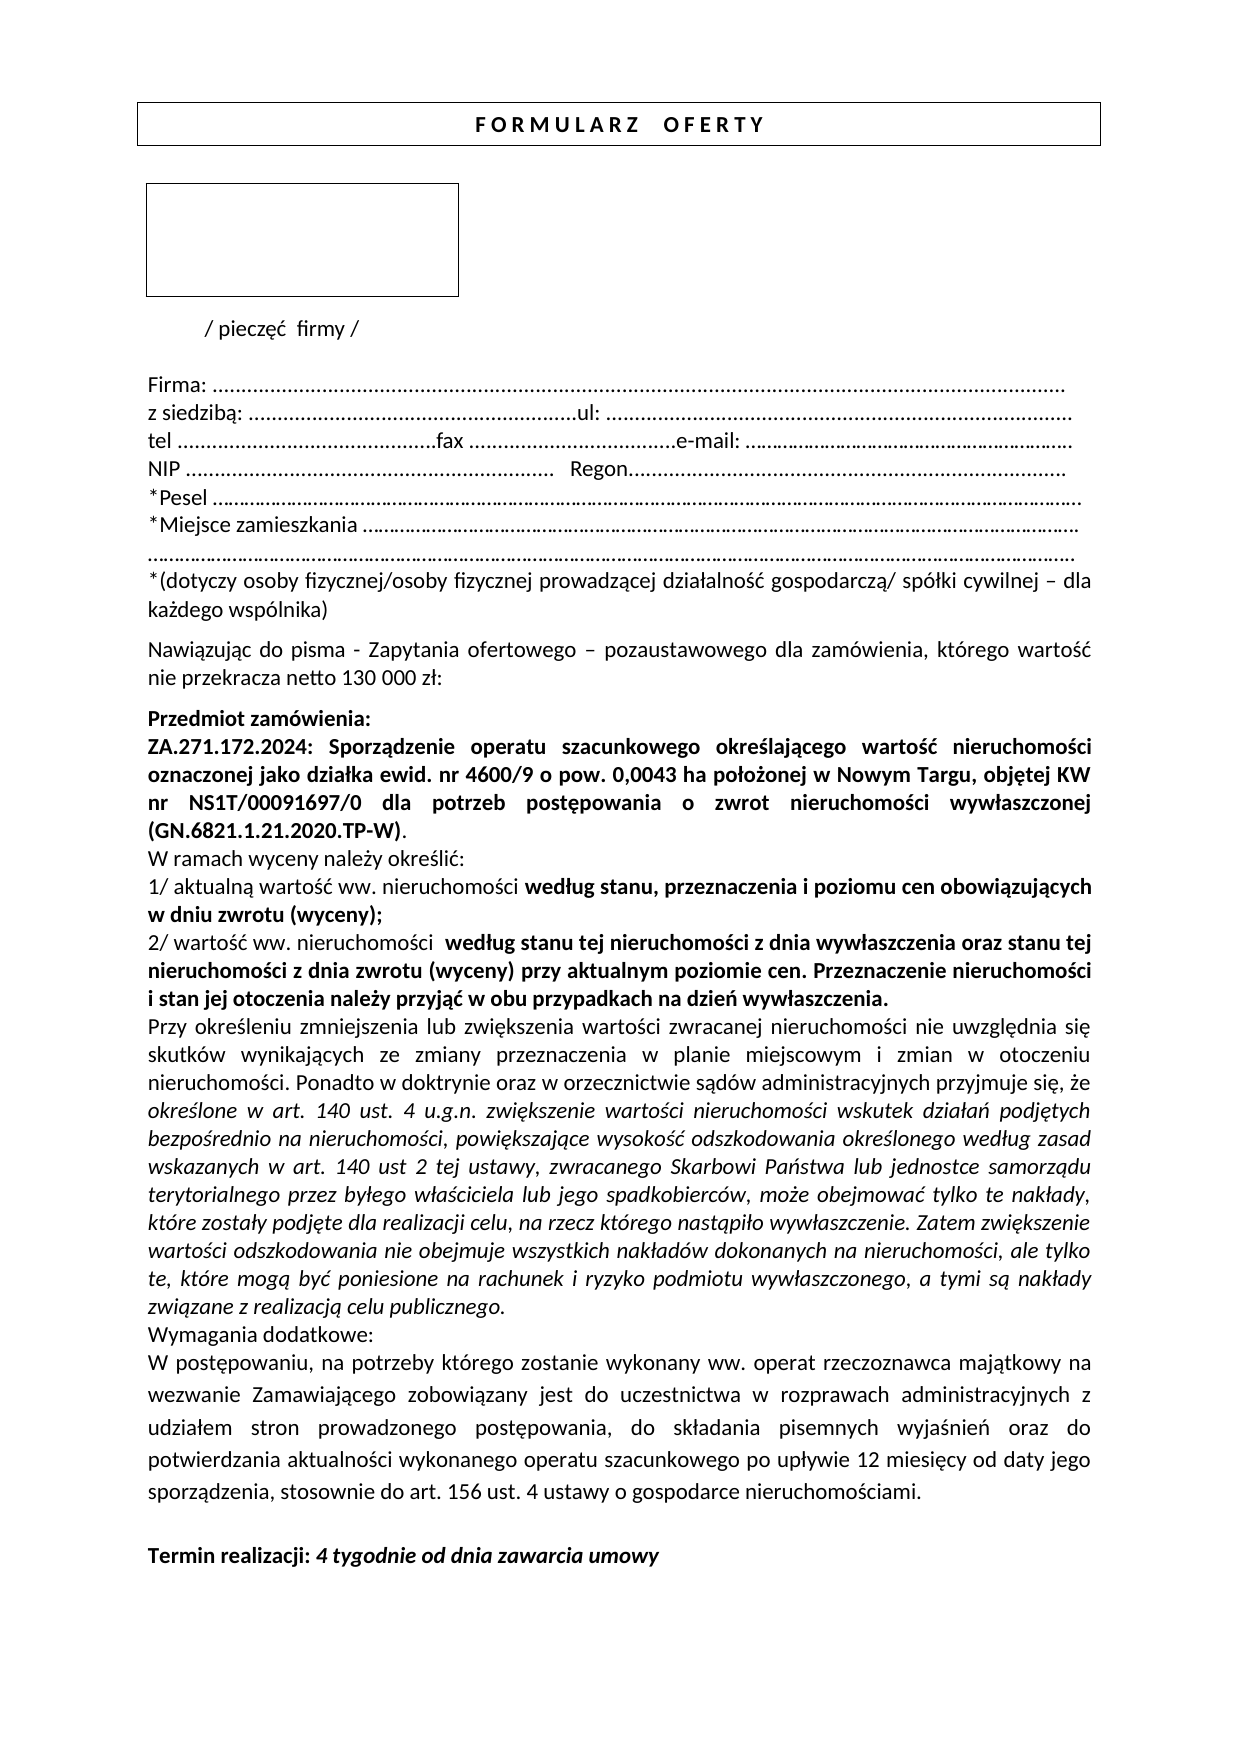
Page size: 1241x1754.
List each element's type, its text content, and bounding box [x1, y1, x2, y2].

text NIP ................................................................ Regon............................................................................ [148, 454, 1093, 483]
text ZA.271.172.2024: Sporządzenie operatu szacunkowego określającego wartość nieruchomości oznaczonej jako działka ewid. nr 4600/9 o pow. 0,0043 ha położonej w Nowym Targu, objętej KW nr NS1T/00091697/0 dla potrzeb postępowania o zwrot nieruchomości wywłaszczonej (GN.6821.1.21.2020.TP-W). [148, 732, 1093, 844]
text Firma: .................................................................................................................................................... [148, 371, 1093, 398]
text Termin realizacji: 4 tygodnie od dnia zawarcia umowy [148, 1541, 1093, 1569]
text 1/ aktualną wartość ww. nieruchomości według stanu, przeznaczenia i poziomu cen obowiązujących w dniu zwrotu (wyceny); [148, 872, 1093, 928]
text Wymagania dodatkowe: [148, 1320, 1093, 1348]
text Przy określeniu zmniejszenia lub zwiększenia wartości zwracanej nieruchomości nie uwzględnia się skutków wynikających ze zmiany przeznaczenia w planie miejscowym i zmian w otoczeniu nieruchomości. Ponadto w doktrynie oraz w orzecznictwie sądów administracyjnych przyjmuje się, że określone w art. 140 ust. 4 u.g.n. zwiększenie wartości nieruchomości wskutek działań podjętych bezpośrednio na nieruchomości, powiększające wysokość odszkodowania określonego według zasad wskazanych w art. 140 ust 2 tej ustawy, zwracanego Skarbowi Państwa lub jednostce samorządu terytorialnego przez byłego właściciela lub jego spadkobierców, może obejmować tylko te nakłady, które zostały podjęte dla realizacji celu, na rzecz którego nastąpiło wywłaszczenie. Zatem zwiększenie wartości odszkodowania nie obejmuje wszystkich nakładów dokonanych na nieruchomości, ale tylko te, które mogą być poniesione na rachunek i ryzyko podmiotu wywłaszczonego, a tymi są nakłady związane z realizacją celu publicznego. [148, 1012, 1093, 1320]
text Przedmiot zamówienia: [148, 704, 1093, 732]
text z siedzibą: .........................................................ul: ................................................................................. [148, 398, 1093, 427]
text W ramach wyceny należy określić: [148, 844, 1093, 872]
text tel .............................................fax ....................................e-mail: …………………………………………………….. [148, 427, 1093, 454]
text ………………………………………………………………………………………………………………………………………………………….. [148, 539, 1093, 567]
text W postępowaniu, na potrzeby którego zostanie wykonany ww. operat rzeczoznawca majątkowy na wezwanie Zamawiającego zobowiązany jest do uczestnictwa w rozprawach administracyjnych z udziałem stron prowadzonego postępowania, do składania pisemnych wyjaśnień oraz do potwierdzania aktualności wykonanego operatu szacunkowego po upływie 12 miesięcy od daty jego sporządzenia, stosownie do art. 156 ust. 4 ustawy o gospodarce nieruchomościami. [148, 1348, 1093, 1505]
text 2/ wartość ww. nieruchomości według stanu tej nieruchomości z dnia wywłaszczenia oraz stanu tej nieruchomości z dnia zwrotu (wyceny) przy aktualnym poziomie cen. Przeznaczenie nieruchomości i stan jej otoczenia należy przyjąć w obu przypadkach na dzień wywłaszczenia. [148, 928, 1093, 1012]
text *Miejsce zamieszkania ………………………………………………………………………………………………………………………. [148, 511, 1093, 539]
text *(dotyczy osoby fizycznej/osoby fizycznej prowadzącej działalność gospodarczą/ spółki cywilnej – dla każdego wspólnika) [148, 567, 1093, 623]
text Nawiązując do pisma - Zapytania ofertowego – pozaustawowego dla zamówienia, którego wartość nie przekracza netto 130 000 zł: [148, 635, 1093, 691]
text / pieczęć firmy / [148, 286, 1093, 342]
text *Pesel ………………………………………………………………………………………………………………………………………………… [148, 483, 1093, 511]
table_header F O R M U L A R Z O F E R T Y [138, 103, 1100, 145]
